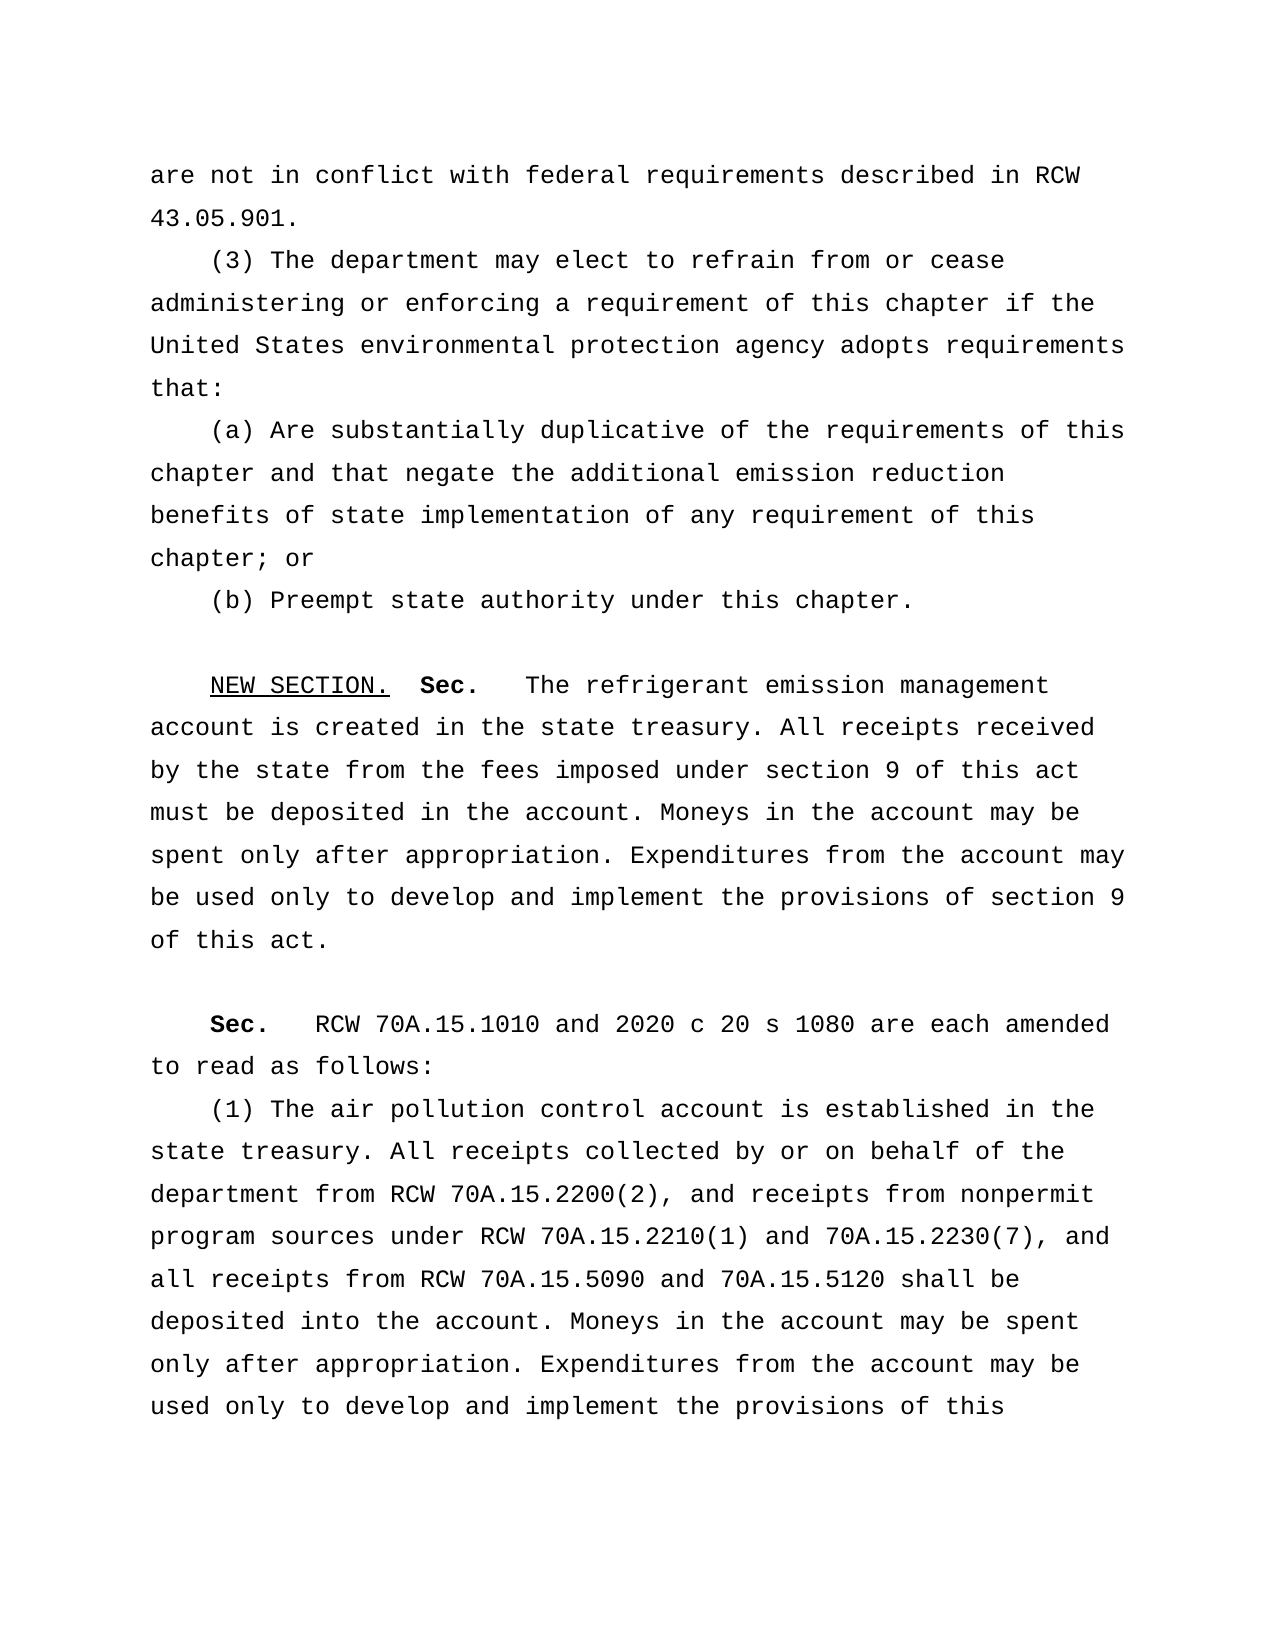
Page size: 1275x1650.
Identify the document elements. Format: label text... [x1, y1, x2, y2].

text Sec. RCW 70A.15.1010 and 2020 c 20 s 1080 are each amended to read as follows: [150, 998, 1125, 1083]
text (a) Are substantially duplicative of the requirements of this chapter and that negate the additional emission reduction benefits of state implementation of any requirement of this chapter; or [150, 405, 1125, 575]
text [150, 1083, 1125, 1423]
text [150, 150, 1125, 235]
text (3) The department may elect to refrain from or cease administering or enforcing a requirement of this chapter if the United States environmental protection agency adopts requirements that: [150, 235, 1125, 405]
text NEW SECTION. Sec. The refrigerant emission management account is created in the state treasury. All receipts received by the state from the fees imposed under section 9 of this act must be deposited in the account. Moneys in the account may be spent only after appropriation. Expenditures from the account may be used only to develop and implement the provisions of section 9 of this act. [150, 659, 1125, 957]
text (b) Preempt state authority under this chapter. [150, 575, 1125, 617]
